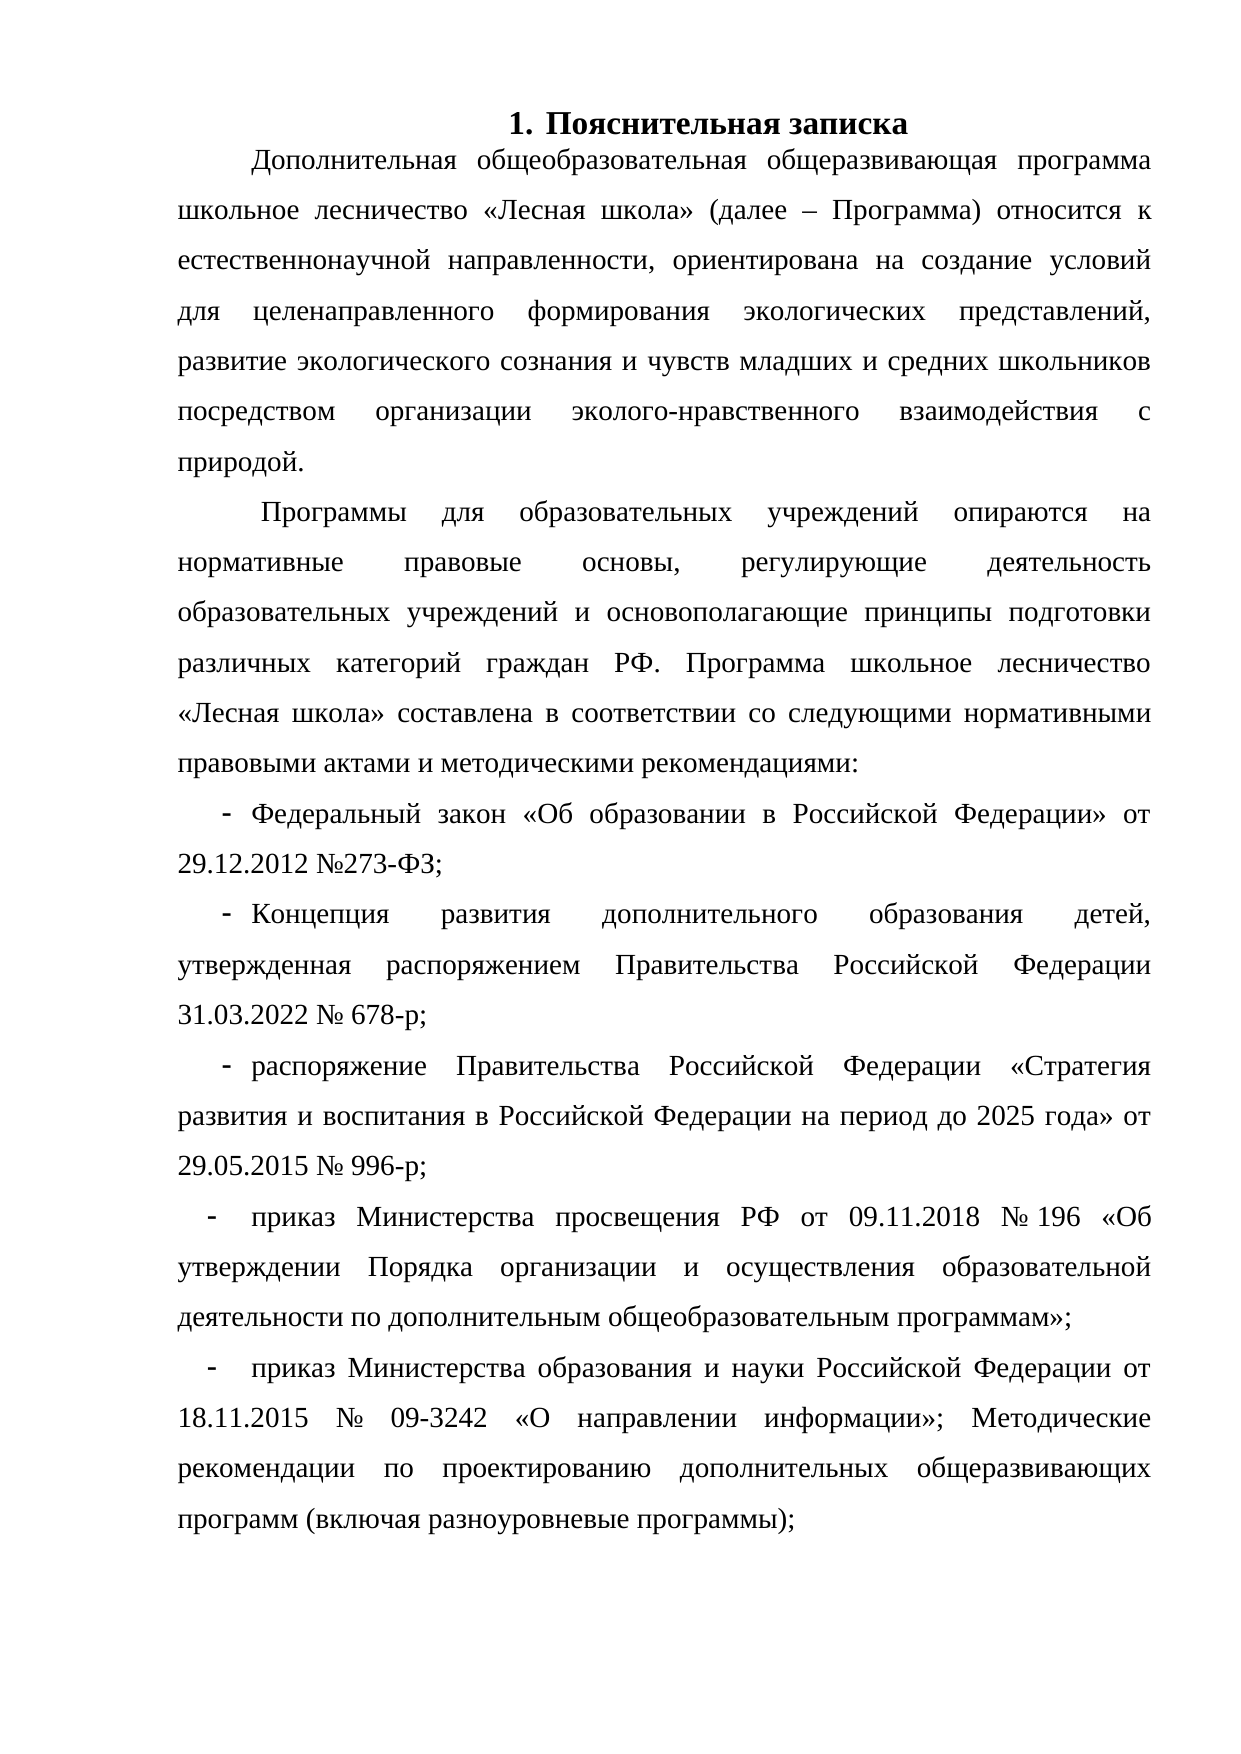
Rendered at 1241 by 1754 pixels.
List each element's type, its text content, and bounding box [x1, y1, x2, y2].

list Концепция развития дополнительного образования детей, утвержденная распоряжением Правительства Российской Федерации 31.03.2022 № 678-р; [177, 897, 1152, 1031]
list приказ Министерства просвещения РФ от 09.11.2018 № 196 «Об утверждении Порядка организации и осуществления образовательной деятельности по дополнительным общеобразовательным программам»; [177, 1199, 1152, 1333]
text Дополнительная общеобразовательная общеразвивающая программа школьное лесничество «Лесная школа» (далее – Программа) относится к естественнонаучной направленности, ориентирована на создание условий для целенаправленного формирования экологических представлений, развитие экологического сознания и чувств младших и средних школьников посредством организации эколого-нравственного взаимодействия с природой. [177, 142, 1152, 477]
list приказ Министерства образования и науки Российской Федерации от 18.11.2015 № 09-3242 «О направлении информации»; Методические рекомендации по проектированию дополнительных общеразвивающих программ (включая разноуровневые программы); [177, 1350, 1152, 1534]
text Программы для образовательных учреждений опираются на нормативные правовые основы, регулирующие деятельность образовательных учреждений и основополагающие принципы подготовки различных категорий граждан РФ. Программа школьное лесничество «Лесная школа» составлена в соответствии со следующими нормативными правовыми актами и методическими рекомендациями: [177, 494, 1152, 779]
subtitle Пояснительная записка [265, 103, 1152, 142]
list Федеральный закон «Об образовании в Российской Федерации» от 29.12.2012 №273-ФЗ; [177, 796, 1152, 880]
list распоряжение Правительства Российской Федерации «Стратегия развития и воспитания в Российской Федерации на период до 2025 года» от 29.05.2015 № 996-р; [177, 1048, 1152, 1182]
